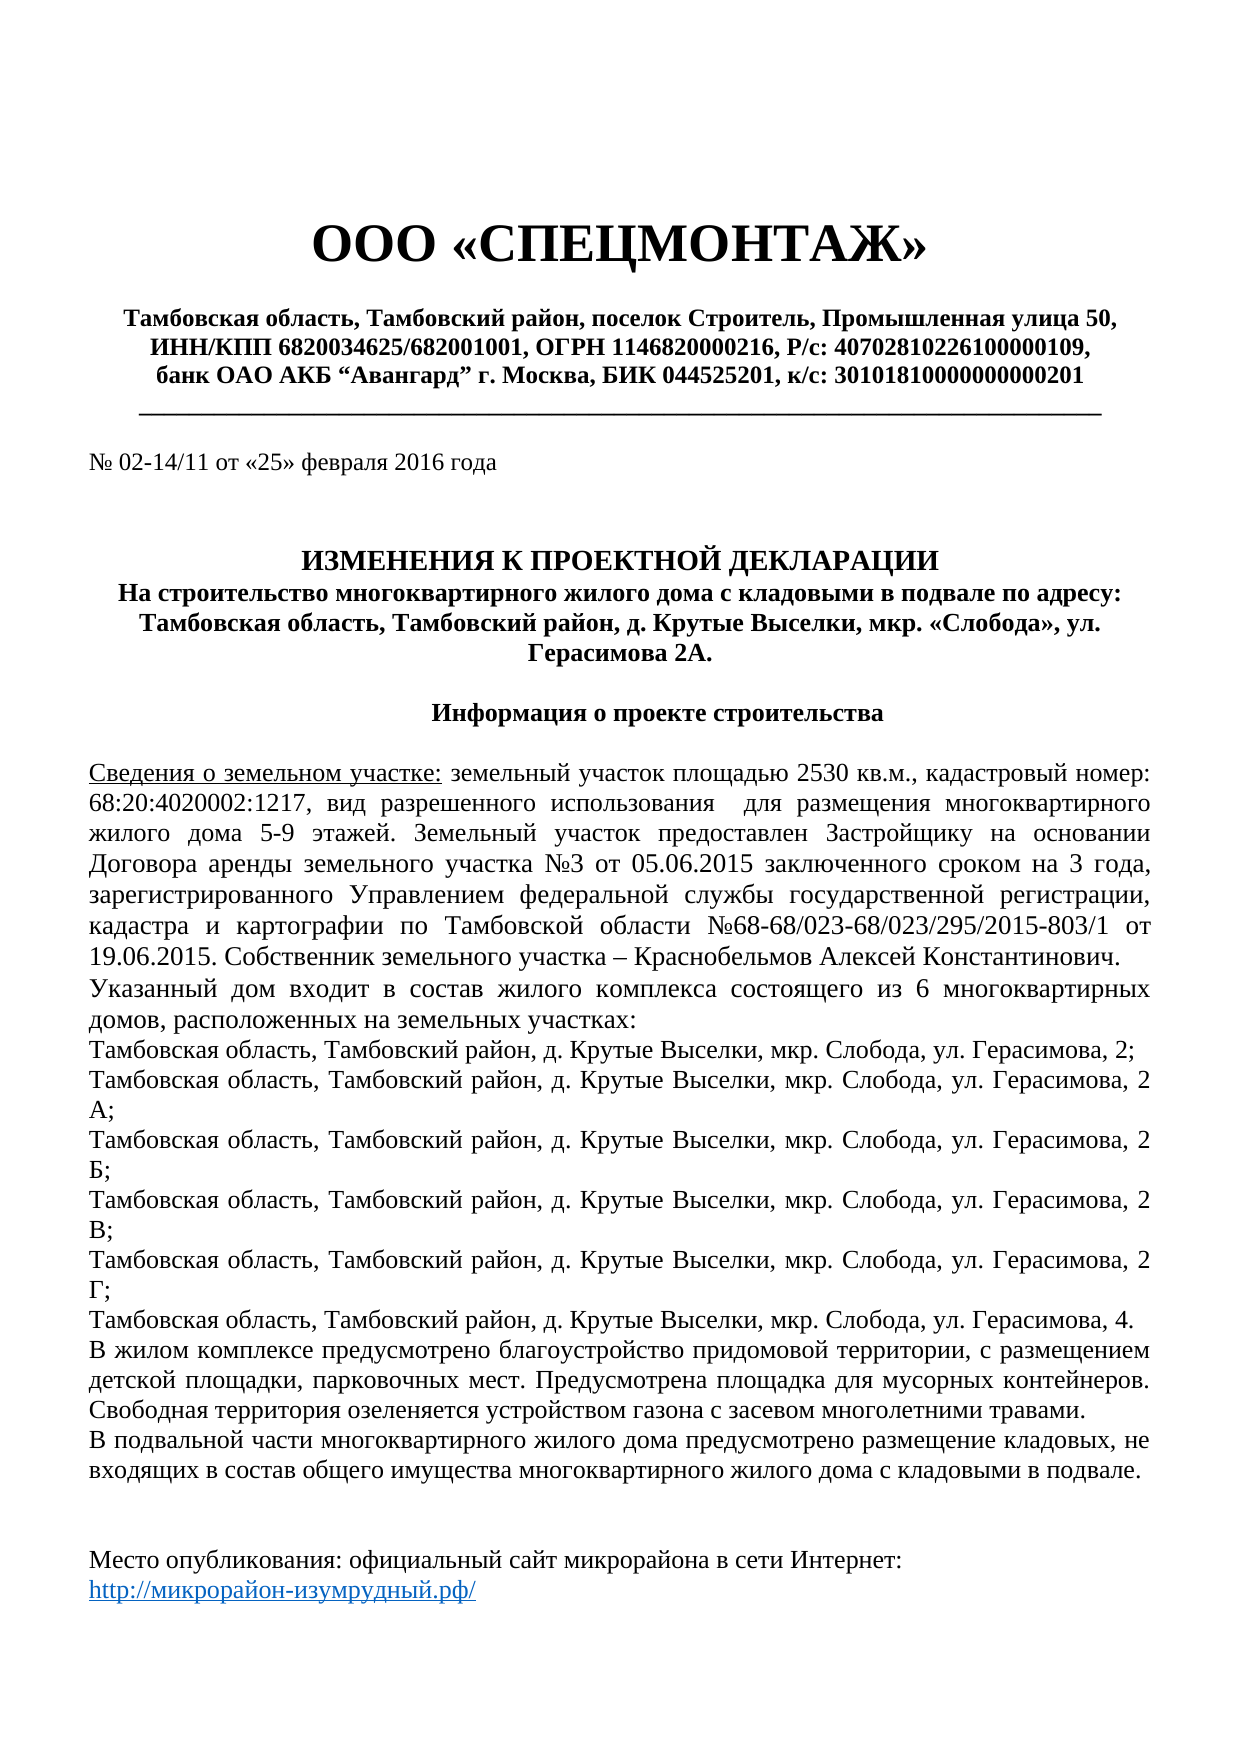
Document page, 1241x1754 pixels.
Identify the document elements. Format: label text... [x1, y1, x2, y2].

text № 02-14/11 от «25» февраля 2016 года [89, 447, 1152, 475]
text Тамбовская область, Тамбовский район, д. Крутые Выселки, мкр. Слобода, ул. Герасимова, 2 В; [89, 1184, 1152, 1244]
text Сведения о земельном участке: земельный участок площадью 2530 кв.м., кадастровый номер: 68:20:4020002:1217, вид разрешенного использования для размещения многоквартирного жилого дома 5-9 этажей. Земельный участок предоставлен Застройщику на основании Договора аренды земельного участка №3 от 05.06.2015 заключенного сроком на 3 года, зарегистрированного Управлением федеральной службы государственной регистрации, кадастра и картографии по Тамбовской области №68-68/023-68/023/295/2015-803/1 от 19.06.2015. Собственник земельного участка – Краснобельмов Алексей Константинович. [89, 757, 1152, 972]
text Тамбовская область, Тамбовский район, д. Крутые Выселки, мкр. Слобода, ул. Герасимова, 2; [89, 1034, 1152, 1064]
text В подвальной части многоквартирного жилого дома предусмотрено размещение кладовых, не входящих в состав общего имущества многоквартирного жилого дома с кладовыми в подвале. [89, 1424, 1152, 1484]
text _____________________________________________________________________________ [89, 389, 1152, 418]
text ООО «СПЕЦМОНТАЖ» [89, 211, 1152, 273]
text http://микрорайон-изумрудный.рф/ [89, 1574, 1152, 1604]
text Указанный дом входит в состав жилого комплекса состоящего из 6 многоквартирных домов, расположенных на земельных участках: [89, 972, 1152, 1034]
text Тамбовская область, Тамбовский район, д. Крутые Выселки, мкр. Слобода, ул. Герасимова, 2 Б; [89, 1124, 1152, 1184]
text Тамбовская область, Тамбовский район, д. Крутые Выселки, мкр. Слобода, ул. Герасимова, 2 Г; [89, 1244, 1152, 1304]
text Тамбовская область, Тамбовский район, д. Крутые Выселки, мкр. Слобода, ул. Герасимова, 4. [89, 1304, 1152, 1334]
text банк ОАО АКБ “Авангард” г. Москва, БИК 044525201, к/с: 30101810000000000201 [89, 360, 1152, 389]
text Место опубликования: официальный сайт микрорайона в сети Интернет: [89, 1544, 1152, 1574]
text На строительство многоквартирного жилого дома с кладовыми в подвале по адресу: Тамбовская область, Тамбовский район, д. Крутые Выселки, мкр. «Слобода», ул. Герасимова 2А. [89, 577, 1152, 667]
text В жилом комплексе предусмотрено благоустройство придомовой территории, с размещением детской площадки, парковочных мест. Предусмотрена площадка для мусорных контейнеров. Свободная территория озеленяется устройством газона с засевом многолетними травами. [89, 1334, 1152, 1424]
text Тамбовская область, Тамбовский район, д. Крутые Выселки, мкр. Слобода, ул. Герасимова, 2 А; [89, 1064, 1152, 1124]
list Информация о проекте строительства [164, 697, 1152, 727]
text ИЗМЕНЕНИЯ К ПРОЕКТНОЙ ДЕКЛАРАЦИИ [89, 543, 1152, 577]
text Тамбовская область, Тамбовский район, поселок Строитель, Промышленная улица 50, ИНН/КПП 6820034625/682001001, ОГРН 1146820000216, Р/с: 40702810226100000109, [89, 303, 1152, 360]
